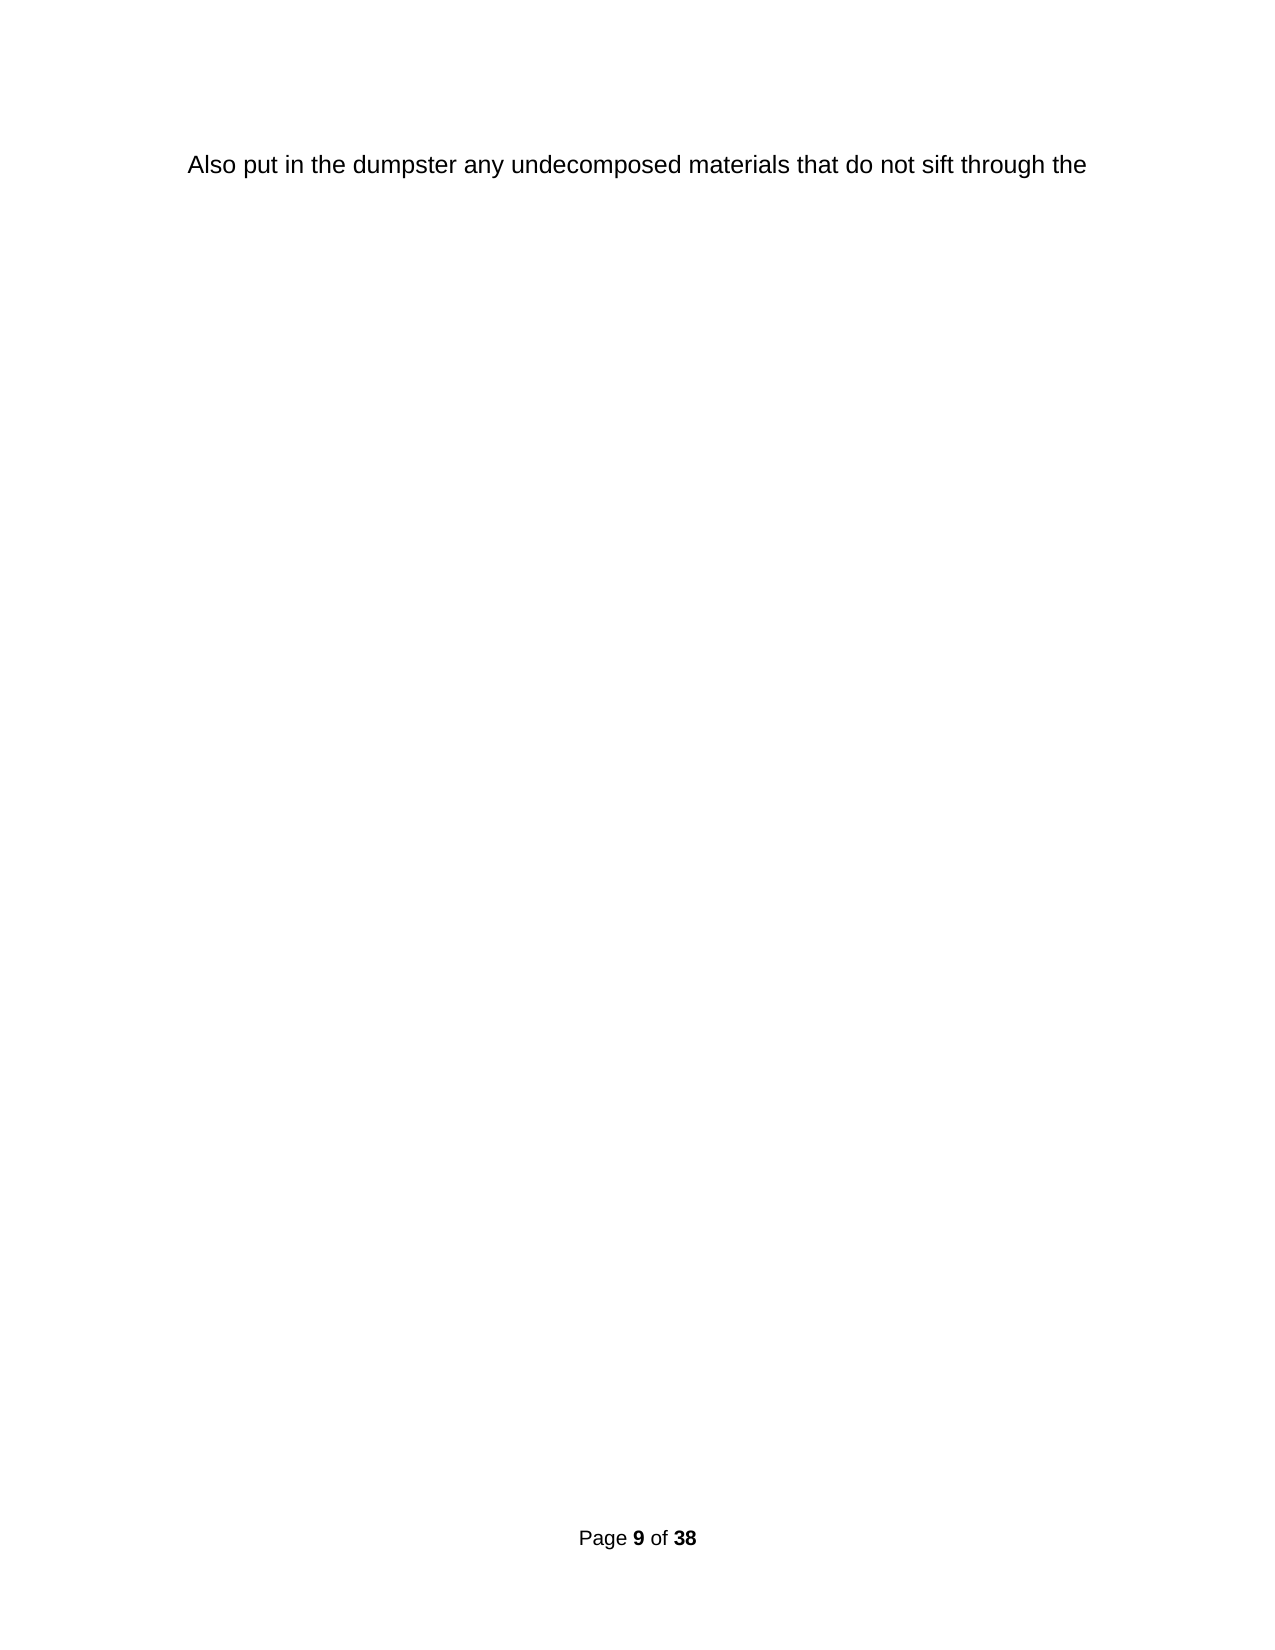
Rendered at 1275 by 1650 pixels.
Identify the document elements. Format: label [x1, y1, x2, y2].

text [187, 150, 1125, 179]
